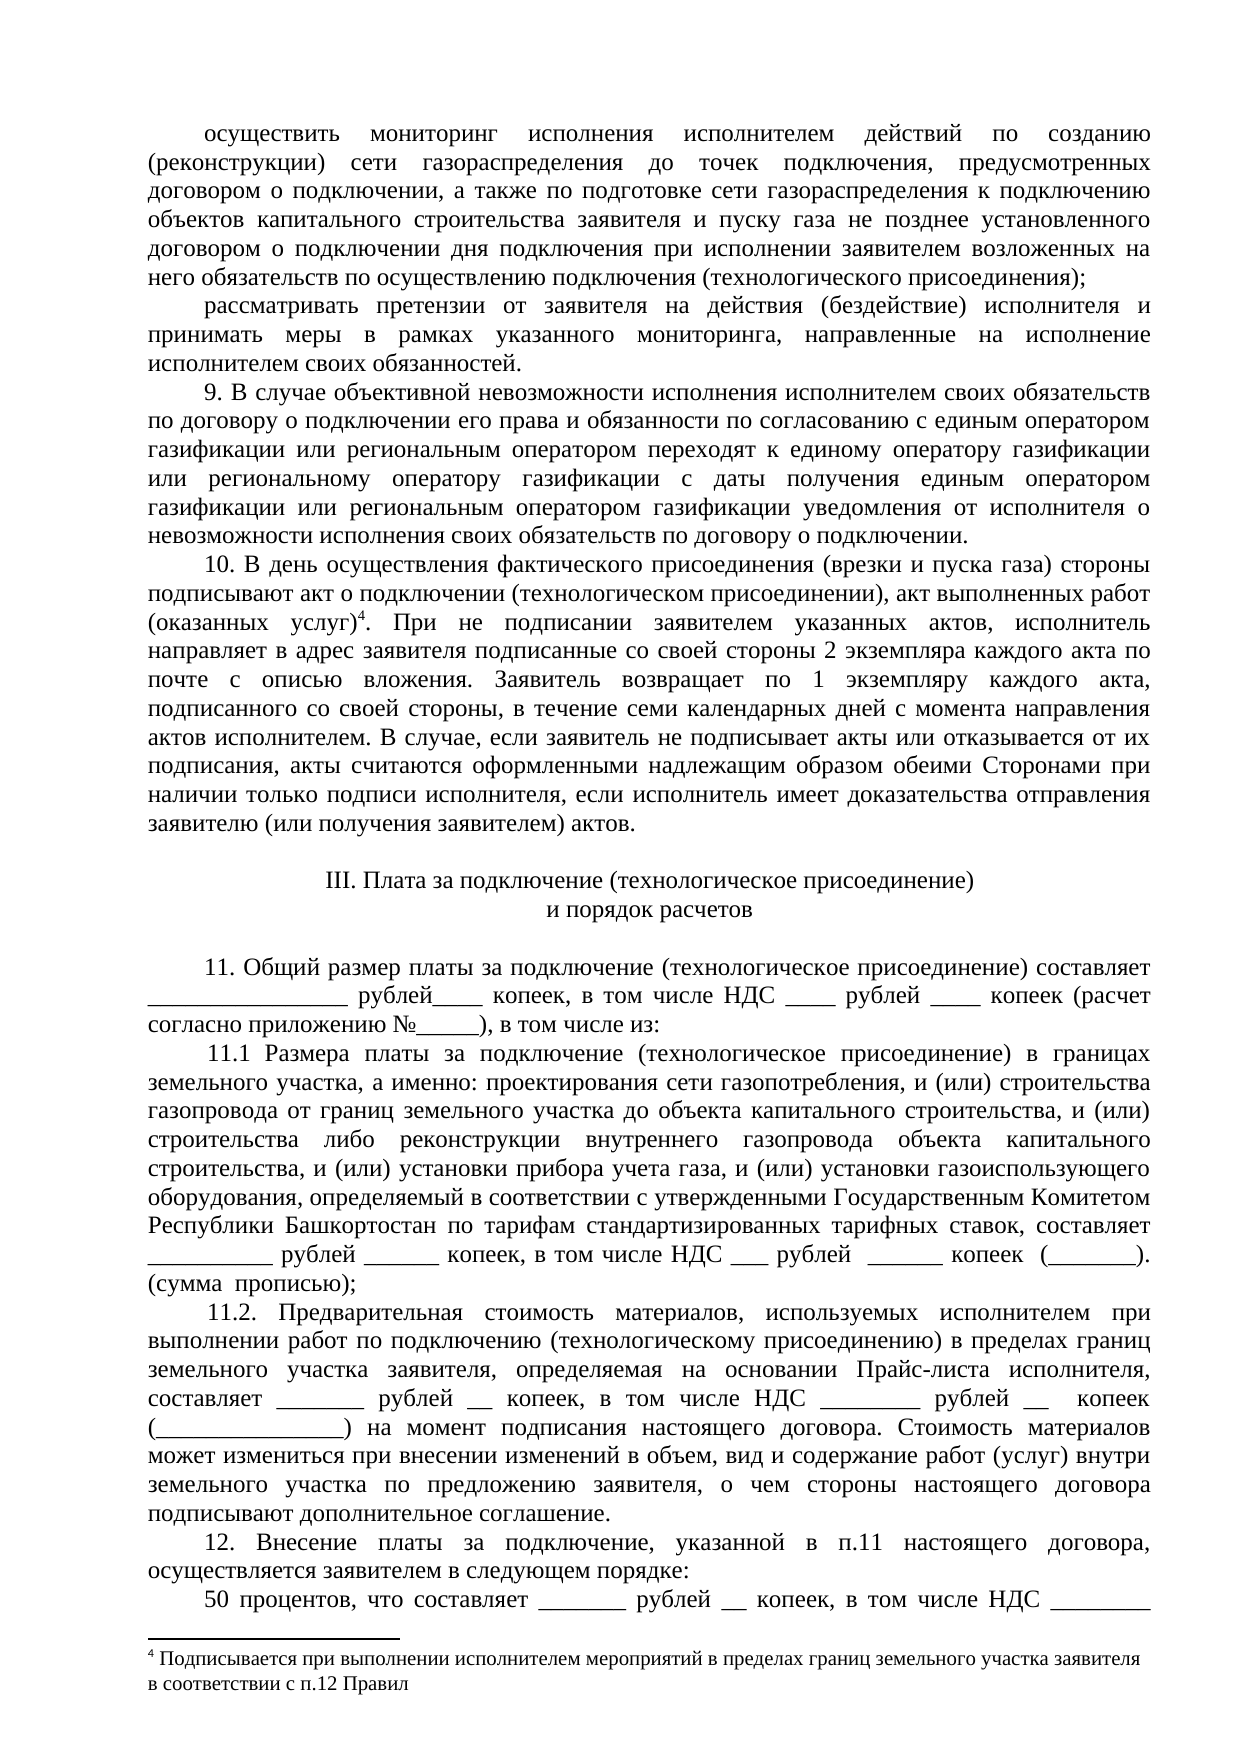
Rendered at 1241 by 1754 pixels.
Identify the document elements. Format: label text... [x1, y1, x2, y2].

text III. Плата за подключение (технологическое присоединение) [148, 866, 1152, 894]
text 11.1 Размера платы за подключение (технологическое присоединение) в границах земельного участка, а именно: проектирования сети газопотребления, и (или) строительства газопровода от границ земельного участка до объекта капитального строительства, и (или) строительства либо реконструкции внутреннего газопровода объекта капитального строительства, и (или) установки прибора учета газа, и (или) установки газоиспользующего оборудования, определяемый в соответствии с утвержденными Государственным Комитетом Республики Башкортостан по тарифам стандартизированных тарифных ставок, составляет __________ рублей ______ копеек, в том числе НДС ___ рублей ______ копеек (_______).(сумма прописью); [148, 1038, 1152, 1297]
text 9. В случае объективной невозможности исполнения исполнителем своих обязательств по договору о подключении его права и обязанности по согласованию с единым оператором газификации или региональным оператором переходят к единому оператору газификации или региональному оператору газификации с даты получения единым оператором газификации или региональным оператором газификации уведомления от исполнителя о невозможности исполнения своих обязательств по договору о подключении. [148, 377, 1152, 549]
text 12. Внесение платы за подключение, указанной в п.11 настоящего договора, осуществляется заявителем в следующем порядке: [148, 1527, 1152, 1584]
text 11.2. Предварительная стоимость материалов, используемых исполнителем при выполнении работ по подключению (технологическому присоединению) в пределах границ земельного участка заявителя, определяемая на основании Прайс-листа исполнителя, составляет _______ рублей __ копеек, в том числе НДС ________ рублей __ копеек (_______________) на момент подписания настоящего договора. Стоимость материалов может измениться при внесении изменений в объем, вид и содержание работ (услуг) внутри земельного участка по предложению заявителя, о чем стороны настоящего договора подписывают дополнительное соглашение. [148, 1297, 1152, 1527]
text 10. В день осуществления фактического присоединения (врезки и пуска газа) стороны подписывают акт о подключении (технологическом присоединении), акт выполненных работ (оказанных услуг). При не подписании заявителем указанных актов, исполнитель направляет в адрес заявителя подписанные со своей стороны 2 экземпляра каждого акта по почте с описью вложения. Заявитель возвращает по 1 экземпляру каждого акта, подписанного со своей стороны, в течение семи календарных дней с момента направления актов исполнителем. В случае, если заявитель не подписывает акты или отказывается от их подписания, акты считаются оформленными надлежащим образом обеими Сторонами при наличии только подписи исполнителя, если исполнитель имеет доказательства отправления заявителю (или получения заявителем) актов. [148, 549, 1152, 837]
text и порядок расчетов [148, 894, 1152, 923]
text 11. Общий размер платы за подключение (технологическое присоединение) составляет ________________ рублей____ копеек, в том числе НДС ____ рублей ____ копеек (расчет согласно приложению №_____), в том числе из: [148, 952, 1152, 1038]
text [148, 1584, 1152, 1613]
text рассматривать претензии от заявителя на действия (бездействие) исполнителя и принимать меры в рамках указанного мониторинга, направленные на исполнение исполнителем своих обязанностей. [148, 291, 1152, 377]
text осуществить мониторинг исполнения исполнителем действий по созданию (реконструкции) сети газораспределения до точек подключения, предусмотренных договором о подключении, а также по подготовке сети газораспределения к подключению объектов капитального строительства заявителя и пуску газа не позднее установленного договором о подключении дня подключения при исполнении заявителем возложенных на него обязательств по осуществлению подключения (технологического присоединения); [148, 118, 1152, 291]
